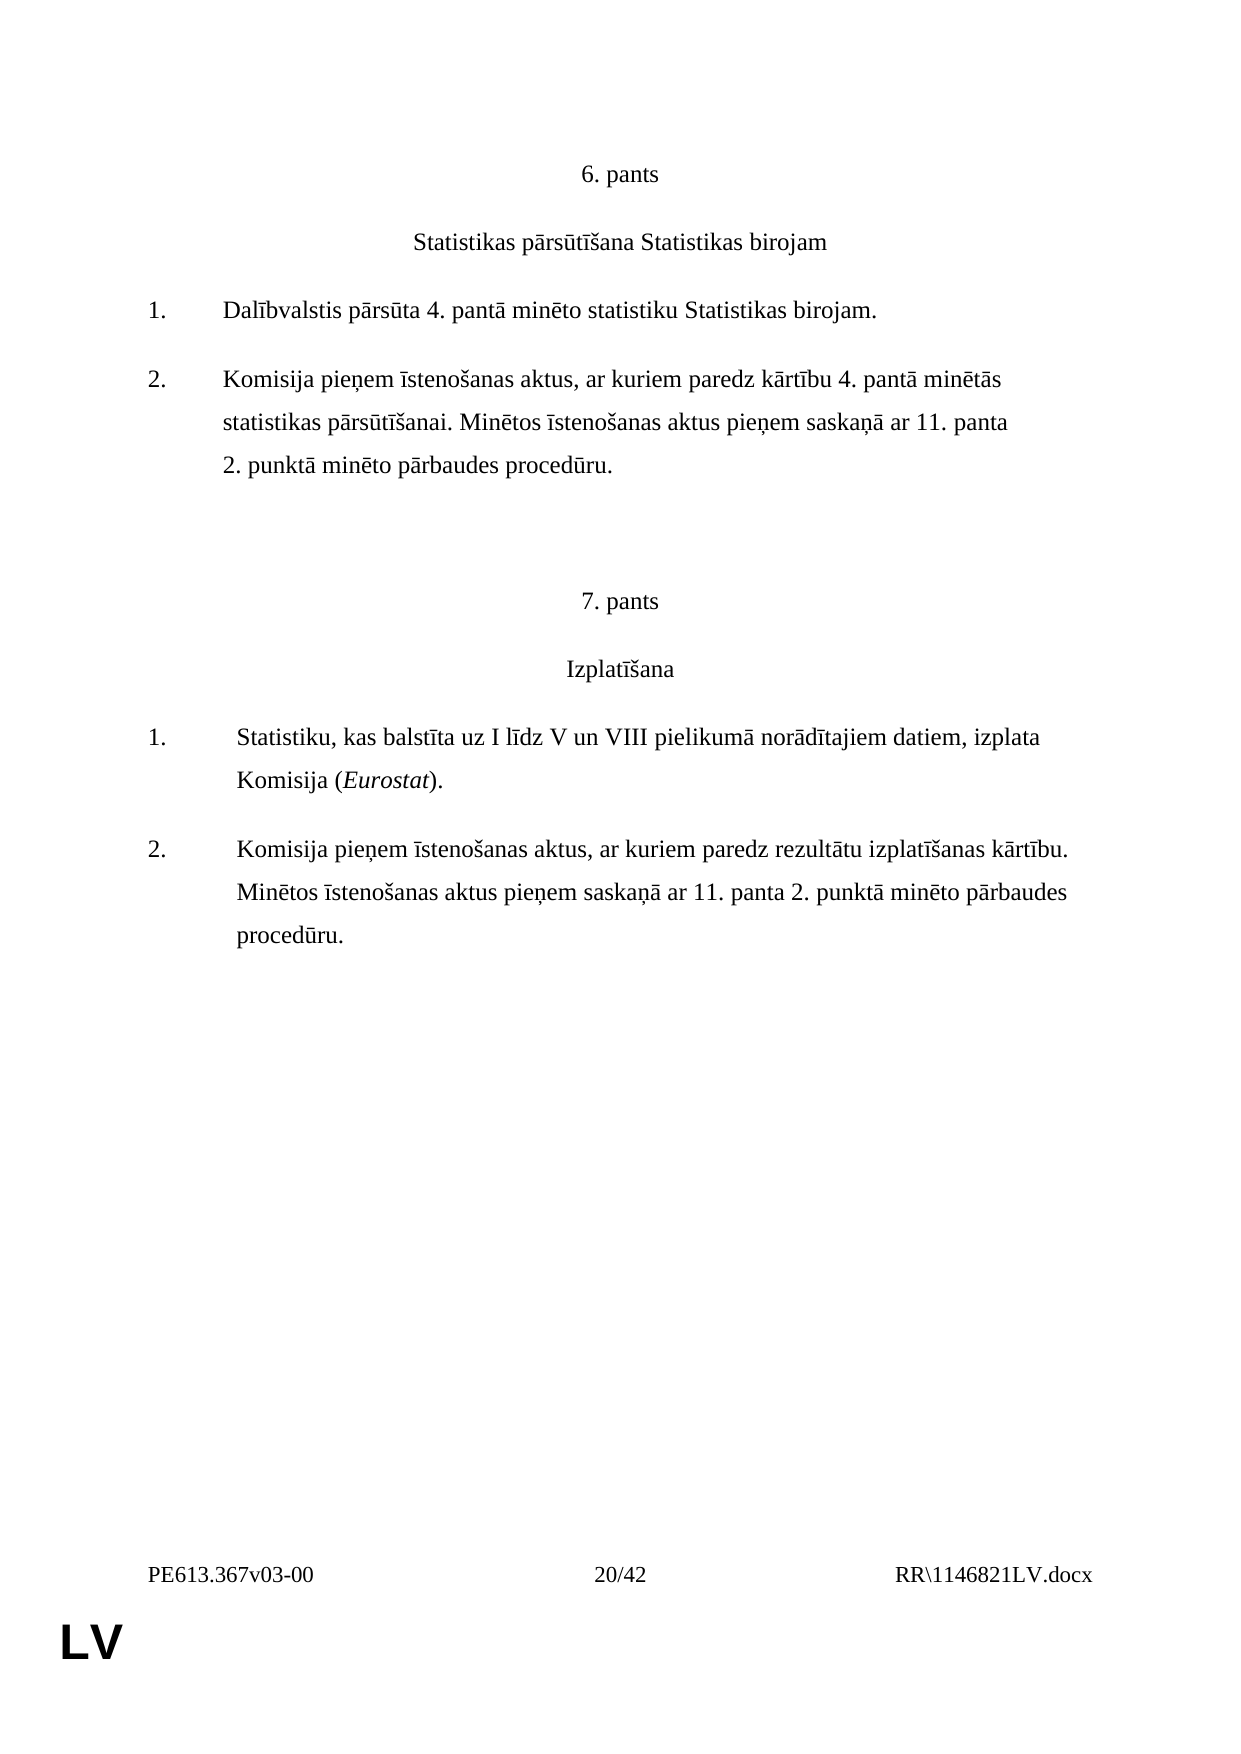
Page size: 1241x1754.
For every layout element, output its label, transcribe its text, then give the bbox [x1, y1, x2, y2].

text 2. Komisija pieņem īstenošanas aktus, ar kuriem paredz rezultātu izplatīšanas kārtību. Minētos īstenošanas aktus pieņem saskaņā ar 11. panta 2. punktā minēto pārbaudes procedūru. [148, 834, 1092, 949]
text 6. pants [148, 159, 1092, 188]
text Statistikas pārsūtīšana Statistikas birojam [148, 227, 1092, 256]
text Izplatīšana [148, 654, 1092, 683]
text 2. Komisija pieņem īstenošanas aktus, ar kuriem paredz kārtību 4. pantā minētās statistikas pārsūtīšanai. Minētos īstenošanas aktus pieņem saskaņā ar 11. panta 2. punktā minēto pārbaudes procedūru. [148, 364, 1092, 479]
text 1. Dalībvalstis pārsūta 4. pantā minēto statistiku Statistikas birojam. [148, 296, 1092, 324]
text 7. pants [148, 586, 1092, 615]
text 1. Statistiku, kas balstīta uz I līdz V un VIII pielikumā norādītajiem datiem, izplata Komisija (Eurostat). [148, 722, 1092, 794]
